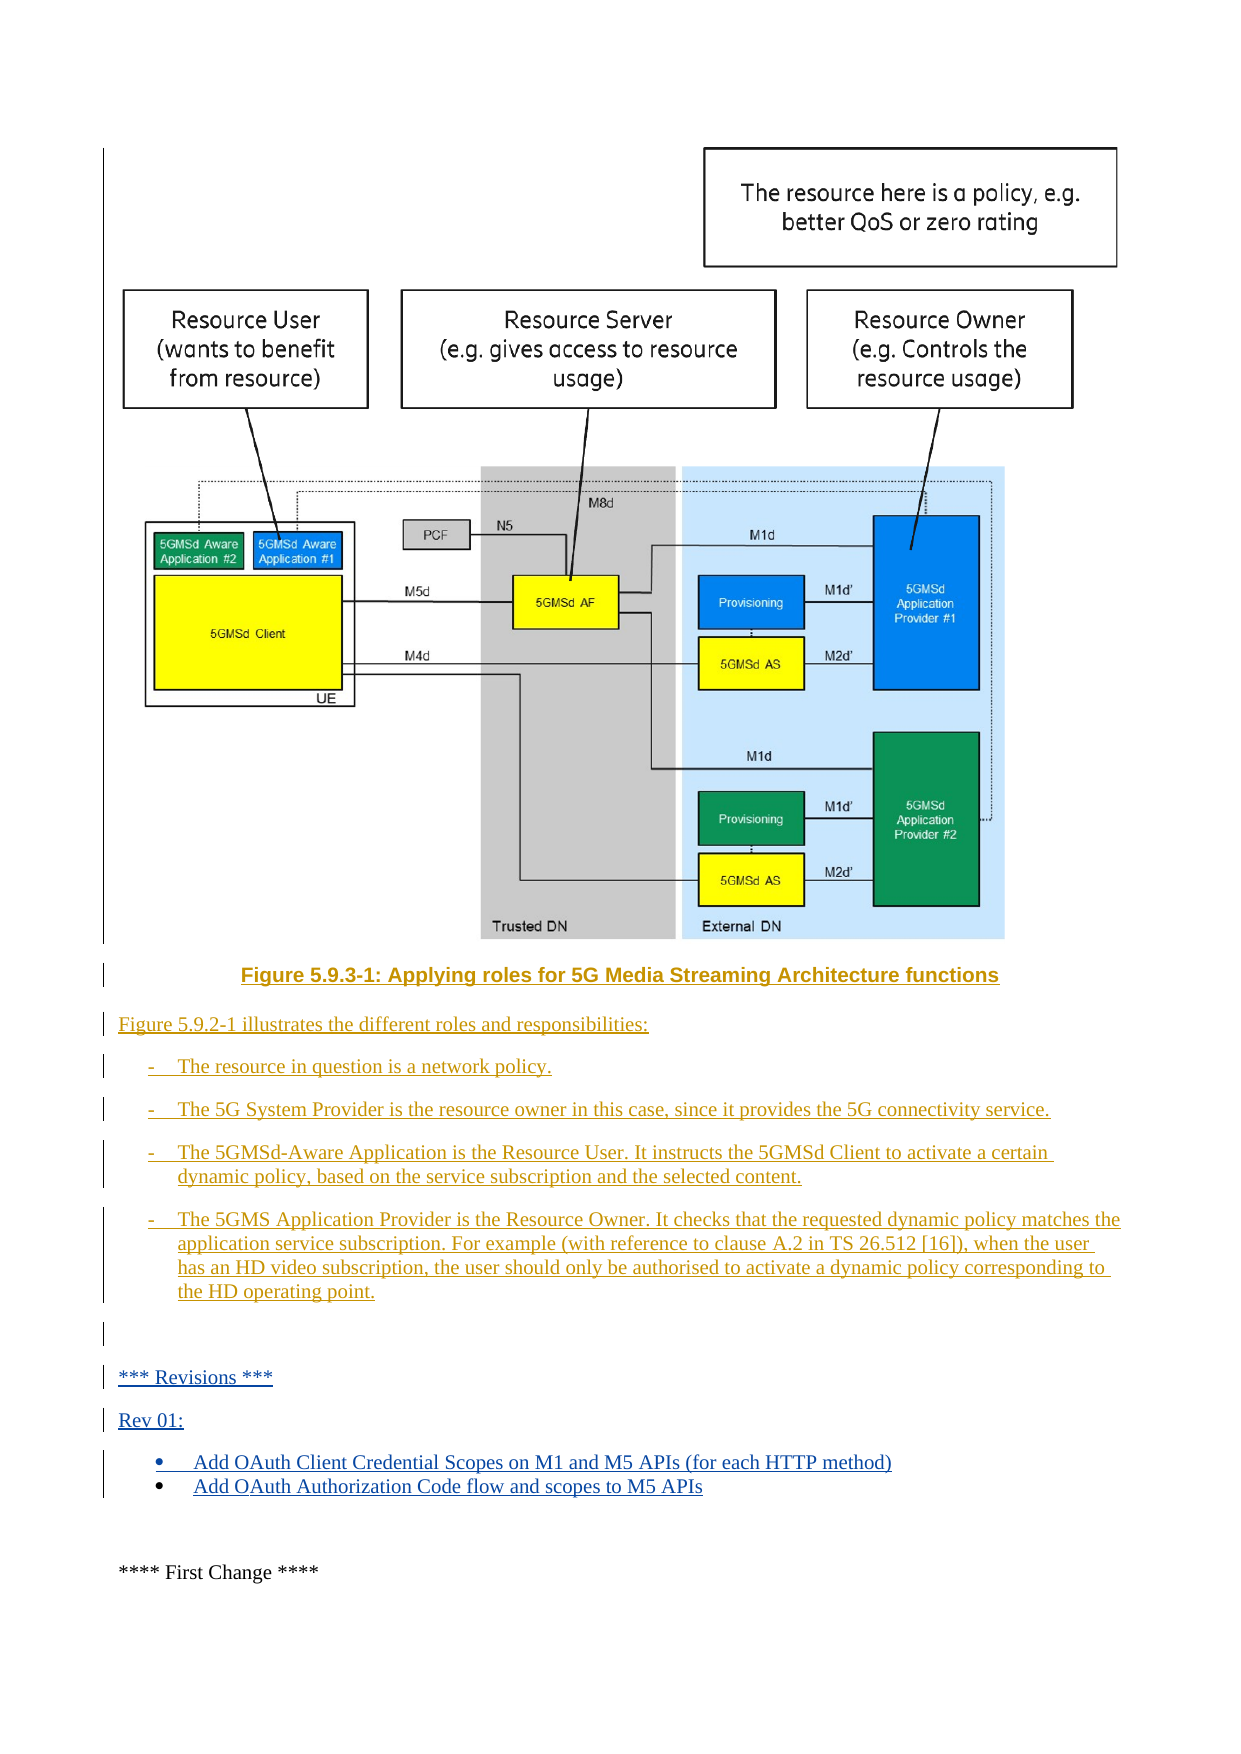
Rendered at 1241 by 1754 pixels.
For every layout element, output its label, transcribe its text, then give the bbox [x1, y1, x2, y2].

text **** First Change **** [118, 1560, 1122, 1584]
picture [122, 147, 1118, 944]
